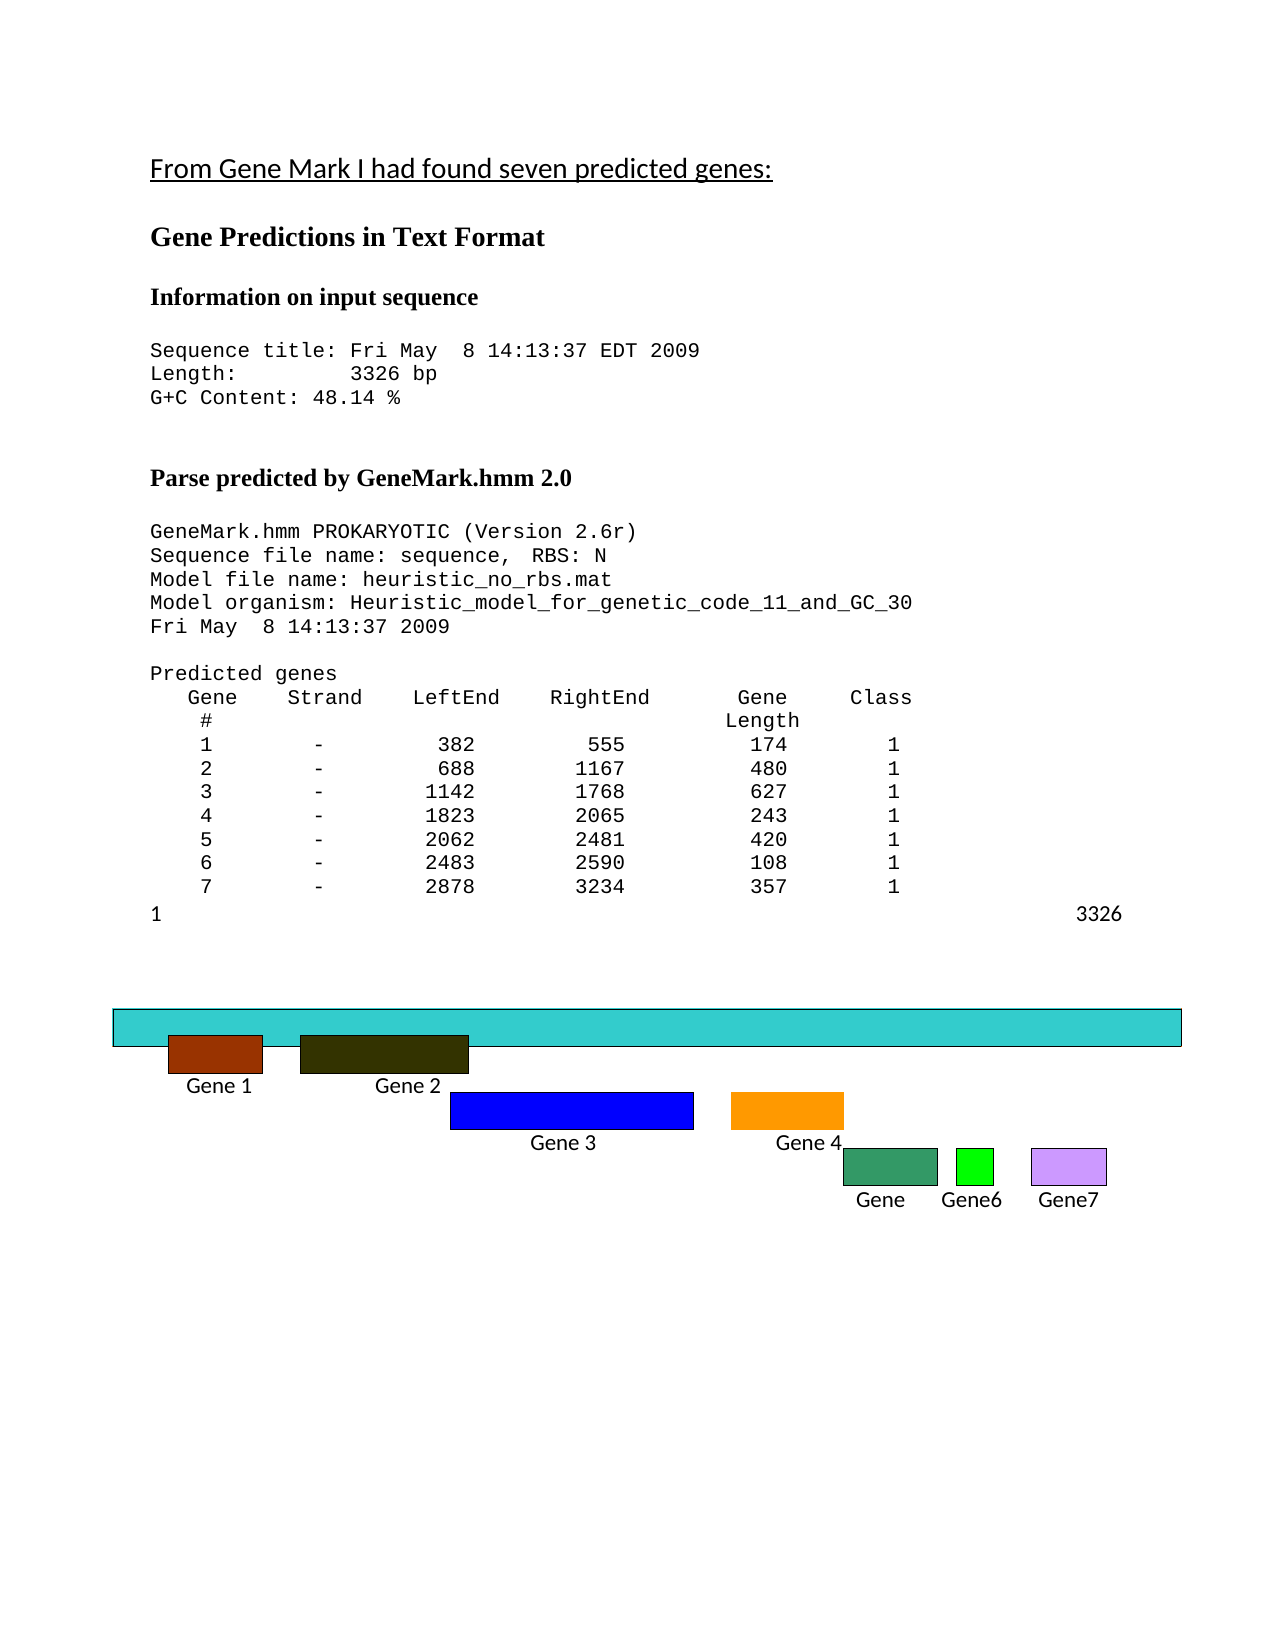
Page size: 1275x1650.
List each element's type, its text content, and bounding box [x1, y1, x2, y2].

text Parse predicted by GeneMark.hmm 2.0 [150, 463, 1125, 492]
text 1 - 382 555 174 1 [150, 734, 1125, 758]
text Gene 3 Gene 4 [150, 1128, 1125, 1156]
text Model organism: Heuristic_model_for_genetic_code_11_and_GC_30 [150, 592, 1125, 616]
text Predicted genes [150, 663, 1125, 687]
text # Length [150, 710, 1125, 734]
text 1 3326 [150, 899, 1125, 928]
text Fri May 8 14:13:37 2009 [150, 616, 1125, 639]
text 3 - 1142 1768 627 1 [150, 781, 1125, 805]
text Information on input sequence [150, 282, 1125, 310]
text 2 - 688 1167 480 1 [150, 758, 1125, 781]
text 7 - 2878 3234 357 1 [150, 876, 1125, 899]
text Gene Predictions in Text Format [150, 220, 1125, 252]
text Length: 3326 bp [150, 363, 1125, 387]
text GeneMark.hmm PROKARYOTIC (Version 2.6r) [150, 521, 1125, 545]
text G+C Content: 48.14 % [150, 387, 1125, 411]
text From Gene Mark I had found seven predicted genes: [150, 150, 1125, 186]
text Sequence title: Fri May 8 14:13:37 EDT 2009 [150, 339, 1125, 363]
text 4 - 1823 2065 243 1 [150, 805, 1125, 829]
text Sequence file name: sequence, RBS: N [150, 545, 1125, 568]
text Gene 1 Gene 2 [150, 1071, 1125, 1099]
text Gene LeftEnd RightEnd Gene Class [150, 687, 1125, 710]
text 6 - 2483 2590 108 1 [150, 852, 1125, 876]
text Model file name: heuristic_no_rbs.mat [150, 568, 1125, 592]
text 5 - 2062 2481 420 1 [150, 829, 1125, 852]
text Gene Gene6 Gene7 [150, 1186, 1125, 1213]
